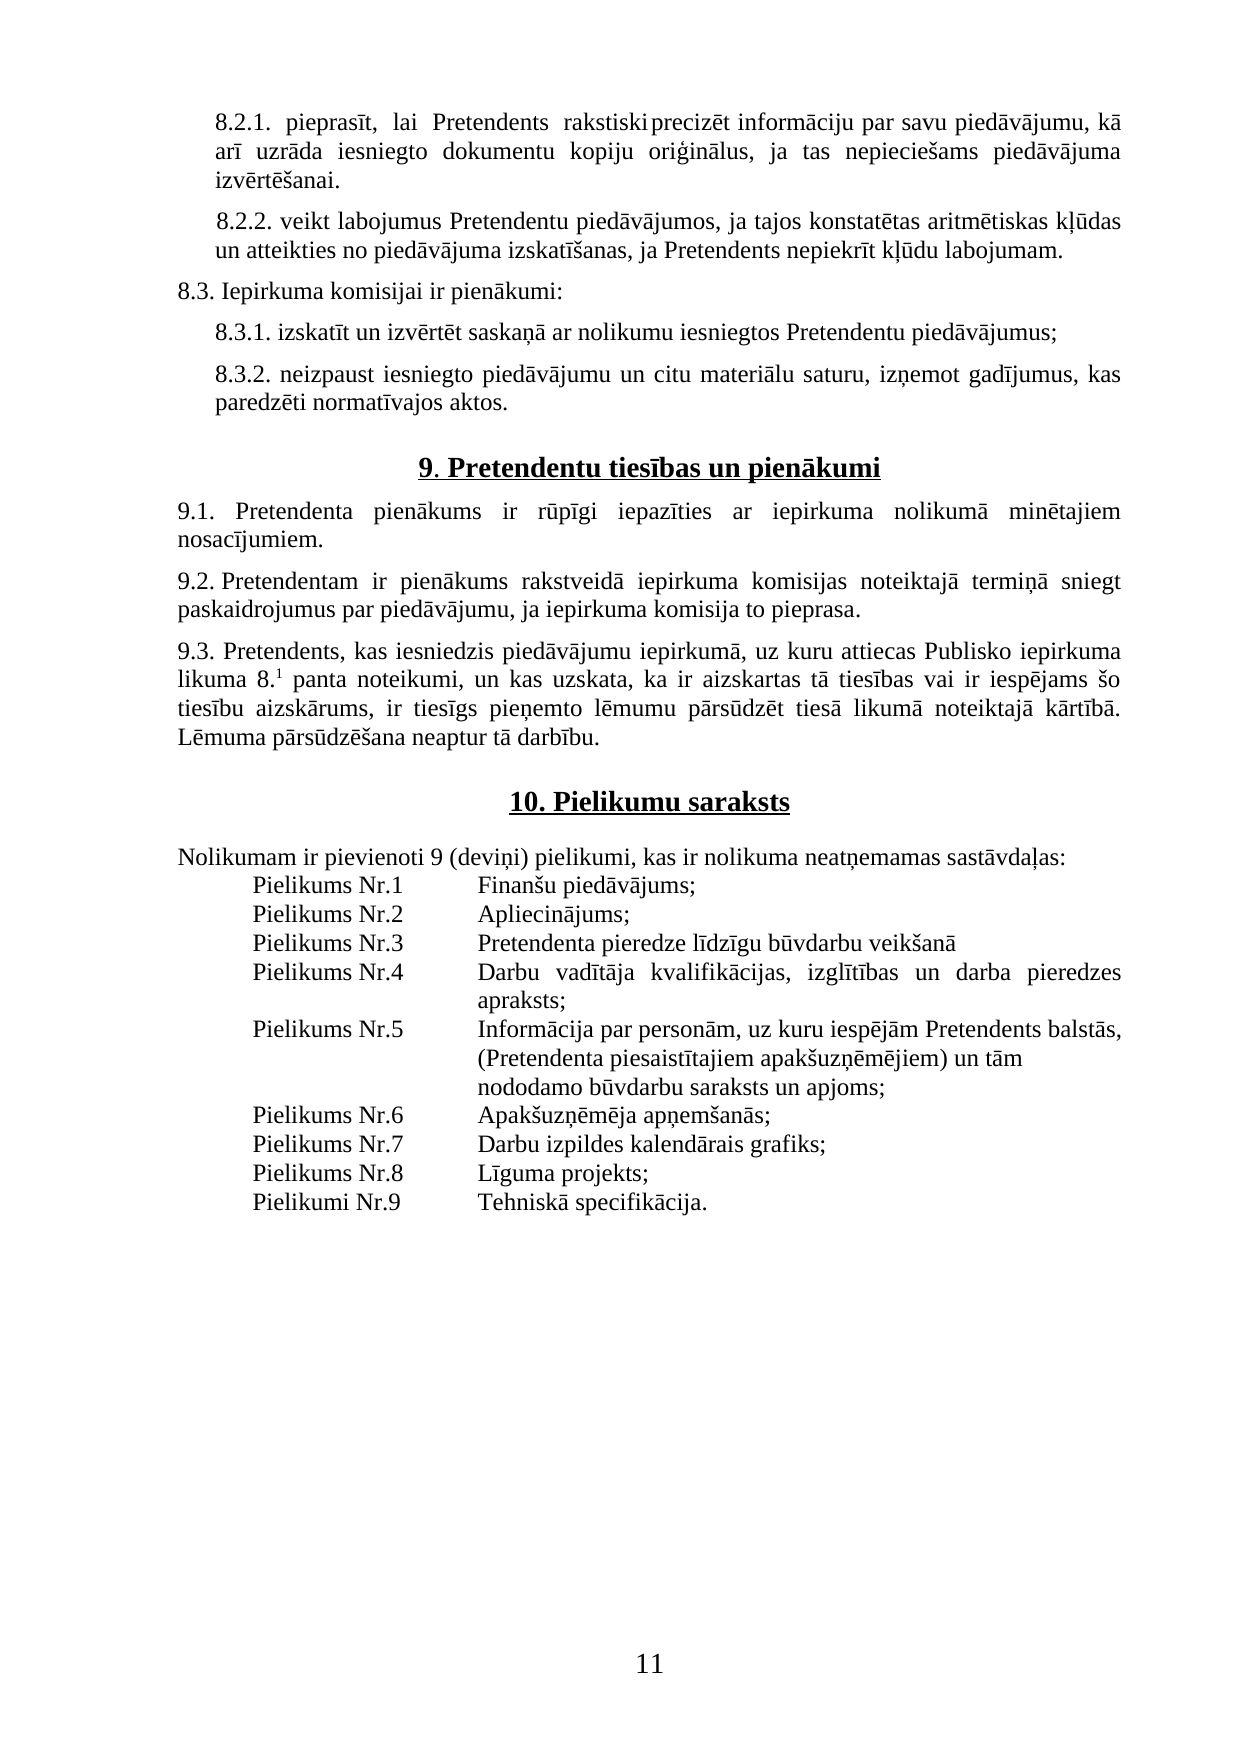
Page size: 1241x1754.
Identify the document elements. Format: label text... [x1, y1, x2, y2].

list 8.2.2. veikt labojumus Pretendentu piedāvājumos, ja tajos konstatētas aritmētiskas kļūdas un atteikties no piedāvājuma izskatīšanas, ja Pretendents nepiekrīt kļūdu labojumam. [215, 206, 1122, 264]
text Pielikumi Nr.9 Tehniskā specifikācija. [252, 1187, 1122, 1216]
text 9.1. Pretendenta pienākums ir rūpīgi iepazīties ar iepirkuma nolikumā minētajiem nosacījumiem. [177, 496, 1122, 553]
text Pielikums Nr.2 Apliecinājums; [252, 899, 1122, 928]
text 8.3.2. neizpaust iesniegto piedāvājumu un citu materiālu saturu, izņemot gadījumus, kas paredzēti normatīvajos aktos. [215, 359, 1122, 416]
text 9.2. Pretendentam ir pienākums rakstveidā iepirkuma komisijas noteiktajā termiņā sniegt paskaidrojumus par piedāvājumu, ja iepirkuma komisija to pieprasa. [177, 566, 1122, 623]
text 8.3. Iepirkuma komisijai ir pienākumi: [177, 276, 1122, 305]
text Pielikums Nr.3 Pretendenta pieredze līdzīgu būvdarbu veikšanā [252, 928, 1122, 957]
list 8.2.1. pieprasīt, lai Pretendents rakstiski precizēt informāciju par savu piedāvājumu, kā arī uzrāda iesniegto dokumentu kopiju oriģinālus, ja tas nepieciešams piedāvājuma izvērtēšanai. [177, 107, 1122, 194]
text 8.3.1. izskatīt un izvērtēt saskaņā ar nolikumu iesniegtos Pretendentu piedāvājumus; [215, 317, 1122, 346]
text Pielikums Nr.7 Darbu izpildes kalendārais grafiks; [252, 1129, 1122, 1158]
text Pielikums Nr.4 Darbu vadītāja kvalifikācijas, izglītības un darba pieredzes apraksts; [252, 957, 1122, 1014]
text Pielikums Nr.6 Apakšuzņēmēja apņemšanās; [252, 1101, 1122, 1129]
text 9.3. Pretendents, kas iesniedzis piedāvājumu iepirkumā, uz kuru attiecas Publisko iepirkuma likuma 8.1 panta noteikumi, un kas uzskata, ka ir aizskartas tā tiesības vai ir iespējams šo tiesību aizskārums, ir tiesīgs pieņemto lēmumu pārsūdzēt tiesā likumā noteiktajā kārtībā. Lēmuma pārsūdzēšana neaptur tā darbību. [177, 636, 1122, 751]
text Pielikums Nr.8 Līguma projekts; [252, 1158, 1122, 1187]
text 10. Pielikumu saraksts [177, 784, 1122, 818]
text Nolikumam ir pievienoti 9 (deviņi) pielikumi, kas ir nolikuma neatņemamas sastāvdaļas: [177, 842, 1122, 871]
text 9. Pretendentu tiesības un pienākumi [177, 450, 1122, 483]
text Pielikums Nr.1 Finanšu piedāvājums; [252, 871, 1122, 899]
text Pielikums Nr.5 Informācija par personām, uz kuru iespējām Pretendents balstās, (Pretendenta piesaistītajiem apakšuzņēmējiem) un tām nododamo būvdarbu saraksts un apjoms; [252, 1014, 1122, 1101]
